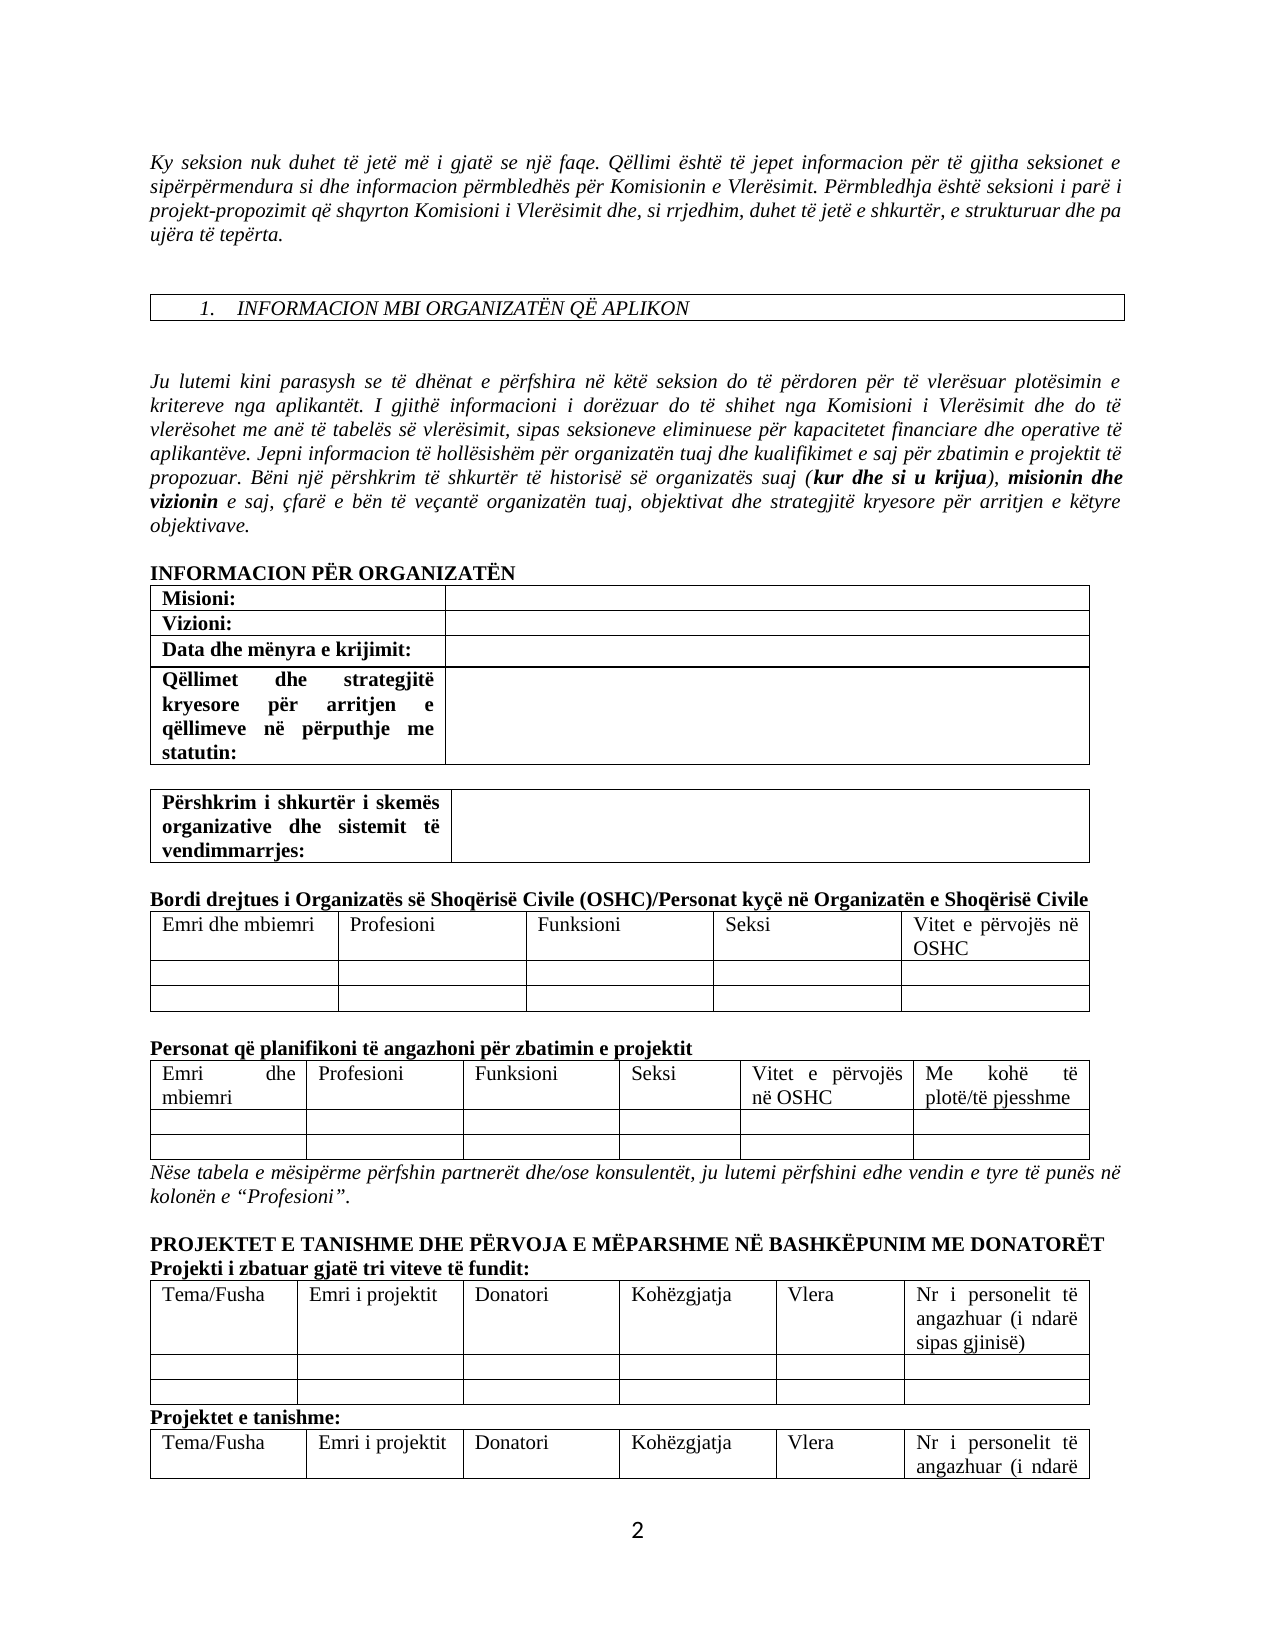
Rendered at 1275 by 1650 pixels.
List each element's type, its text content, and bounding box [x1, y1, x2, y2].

table_header Emri dhe mbiemri [151, 1061, 306, 1109]
table_cell [151, 1110, 306, 1134]
table_cell [620, 1110, 740, 1134]
table_cell [905, 1380, 1089, 1404]
table_cell [741, 1110, 913, 1134]
table_header Kohëzgjatja [620, 1430, 776, 1478]
table_cell [914, 1110, 1089, 1134]
table_header Profesioni [307, 1061, 463, 1109]
table_header Vitet e përvojës në OSHC [741, 1061, 913, 1109]
table_cell [446, 636, 1089, 666]
table_cell [620, 1135, 740, 1159]
table_cell [777, 1380, 904, 1404]
table_cell [464, 1380, 619, 1404]
table_cell [714, 986, 901, 1011]
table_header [905, 1281, 1089, 1354]
text Ju lutemi kini parasysh se të dhënat e përfshira në këtë seksion do të përdoren për të vlerësuar plotësimin e kritereve nga aplikantët. I gjithë informacioni i dorëzuar do të shihet nga Komisioni i Vlerësimit dhe do të vlerësohet me anë të tabelës së vlerësimit, sipas seksioneve eliminuese për kapacitetet financiare dhe operative të aplikantëve. Jepni informacion të hollësishëm për organizatën tuaj dhe kualifikimet e saj për zbatimin e projektit të propozuar. Bëni një përshkrim të shkurtër të historisë së organizatës suaj (kur dhe si u krijua), misionin dhe vizionin e saj, çfarë e bën të veçantë organizatën tuaj, objektivat dhe strategjitë kryesore për arritjen e këtyre objektivave. [150, 369, 1125, 537]
text Projektet e tanishme: [150, 1405, 1125, 1429]
table_cell [464, 1110, 619, 1134]
table_header Funksioni [464, 1061, 619, 1109]
table_cell [307, 1110, 463, 1134]
table_header Donatori [464, 1281, 619, 1354]
table_header Donatori [464, 1430, 619, 1478]
table_cell [151, 986, 338, 1011]
text INFORMACION PËR ORGANIZATËN [150, 561, 1125, 585]
table_cell [298, 1380, 463, 1404]
table_header Vlera [777, 1281, 904, 1354]
table_cell [620, 1355, 776, 1379]
table_cell [151, 961, 338, 985]
table_cell [307, 1135, 463, 1159]
table_cell [777, 1355, 904, 1379]
table_cell [714, 961, 901, 985]
table_header Seksi [620, 1061, 740, 1109]
table_header Emri i projektit [298, 1281, 463, 1354]
table_header Tema/Fusha [151, 1281, 297, 1354]
text PROJEKTET E TANISHME DHE PËRVOJA E MËPARSHME NË BASHKËPUNIM ME DONATORËT [150, 1232, 1125, 1256]
table_cell [446, 668, 1089, 764]
text Projekti i zbatuar gjatë tri viteve të fundit: [150, 1256, 1125, 1280]
text Personat që planifikoni të angazhoni për zbatimin e projektit [150, 1036, 1125, 1060]
table_cell Vizioni: [151, 611, 445, 635]
table_header Vitet e përvojës në OSHC [902, 912, 1089, 960]
table_cell Data dhe mënyra e krijimit: [151, 636, 445, 666]
table_cell [527, 986, 713, 1011]
table_header Emri i projektit [307, 1430, 463, 1478]
text Bordi drejtues i Organizatës së Shoqërisë Civile (OSHC)/Personat kyçë në Organizatën e Shoqërisë Civile [150, 887, 1125, 911]
table_cell [151, 1135, 306, 1159]
table_cell [446, 611, 1089, 635]
table_header Profesioni [339, 912, 526, 960]
table_cell [151, 1380, 297, 1404]
table_cell [914, 1135, 1089, 1159]
table_header Tema/Fusha [151, 1430, 306, 1478]
table_header Kohëzgjatja [620, 1281, 776, 1354]
text Ky seksion nuk duhet të jetë më i gjatë se një faqe. Qëllimi është të jepet informacion për të gjitha seksionet e sipërpërmendura si dhe informacion përmbledhës për Komisionin e Vlerësimit. Përmbledhja është seksioni i parë i projekt-propozimit që shqyrton Komisioni i Vlerësimit dhe, si rrjedhim, duhet të jetë e shkurtër, e strukturuar dhe pa ujëra të tepërta. [150, 150, 1125, 246]
table_cell [741, 1135, 913, 1159]
table_header [452, 790, 1089, 862]
table_header Funksioni [527, 912, 713, 960]
table_cell [339, 961, 526, 985]
table_cell [339, 986, 526, 1011]
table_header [905, 1430, 1089, 1478]
table_cell [464, 1135, 619, 1159]
table_cell [298, 1355, 463, 1379]
table_cell Qëllimet dhe strategjitë kryesore për arritjen e qëllimeve në përputhje me statutin: [151, 668, 445, 764]
table_header [446, 586, 1089, 610]
table_header Vlera [777, 1430, 904, 1478]
table_cell [527, 961, 713, 985]
table_cell [902, 986, 1089, 1011]
table_header Seksi [714, 912, 901, 960]
table_cell [620, 1380, 776, 1404]
table_cell [905, 1355, 1089, 1379]
text Nëse tabela e mësipërme përfshin partnerët dhe/ose konsulentët, ju lutemi përfshini edhe vendin e tyre të punës në kolonën e “Profesioni”. [150, 1160, 1125, 1208]
table_header Emri dhe mbiemri [151, 912, 338, 960]
table_header INFORMACION MBI ORGANIZATËN QË APLIKON [151, 295, 1124, 319]
table_cell [902, 961, 1089, 985]
table_cell [151, 1355, 297, 1379]
table_header Përshkrim i shkurtër i skemës organizative dhe sistemit të vendimmarrjes: [151, 790, 451, 862]
table_header Me kohë të plotë/të pjesshme [914, 1061, 1089, 1109]
table_header Misioni: [151, 586, 445, 610]
table_cell [464, 1355, 619, 1379]
